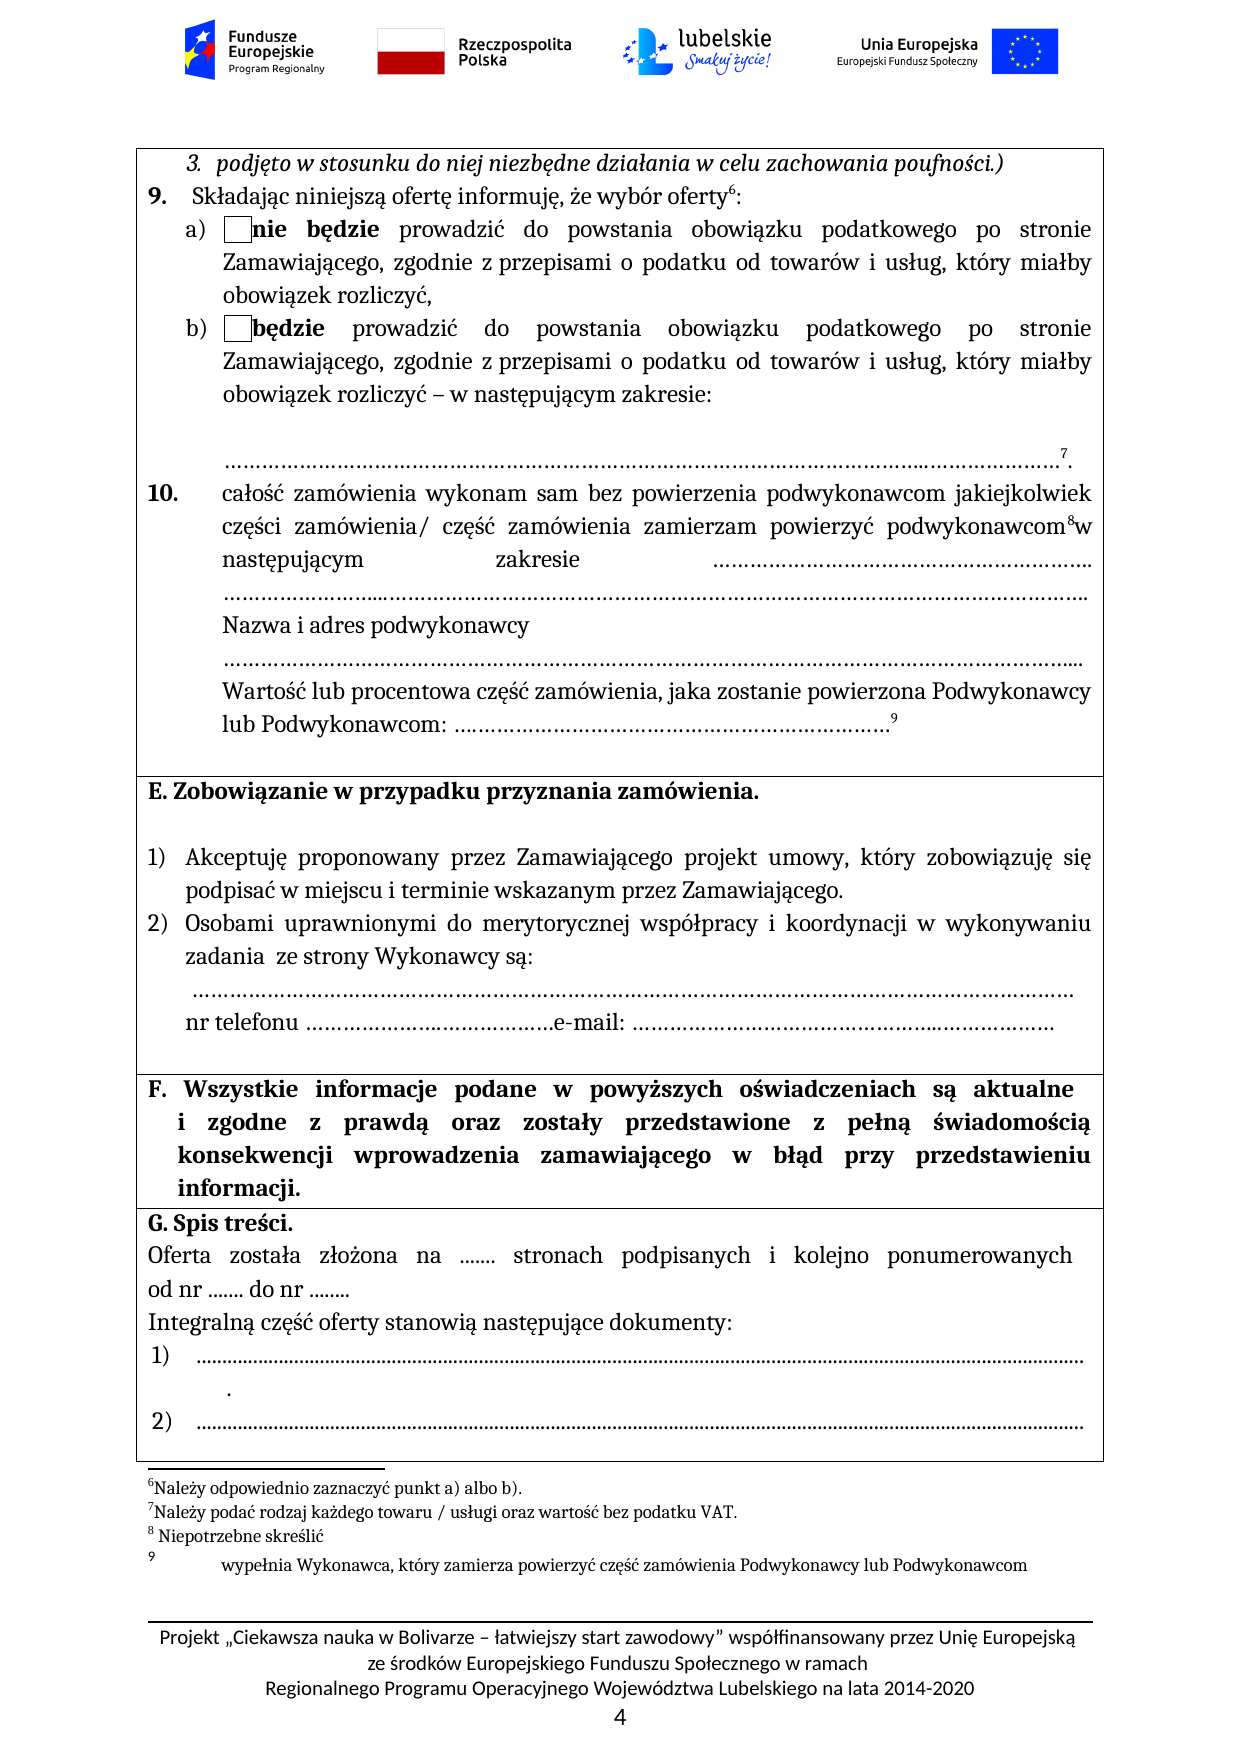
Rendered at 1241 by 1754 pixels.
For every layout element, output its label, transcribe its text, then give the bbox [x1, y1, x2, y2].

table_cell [137, 1209, 1103, 1461]
table_cell E. Zobowiązanie w przypadku przyznania zamówienia. Akceptuję proponowany przez Zamawiającego projekt umowy, który zobowiązuję się podpisać w miejscu i terminie wskazanym przez Zamawiającego. Osobami uprawnionymi do merytorycznej współpracy i koordynacji w wykonywaniu zadania ze strony Wykonawcy są: …………………………………………………………………………………………………………………………… nr telefonu ………………….………………e-mail: …………………………………………..……………… [137, 777, 1103, 1074]
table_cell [137, 149, 1103, 776]
picture [147, 0, 1092, 99]
table_cell F. Wszystkie informacje podane w powyższych oświadczeniach są aktualne i zgodne z prawdą oraz zostały przedstawione z pełną świadomością konsekwencji wprowadzenia zamawiającego w błąd przy przedstawieniu informacji. [137, 1075, 1103, 1207]
